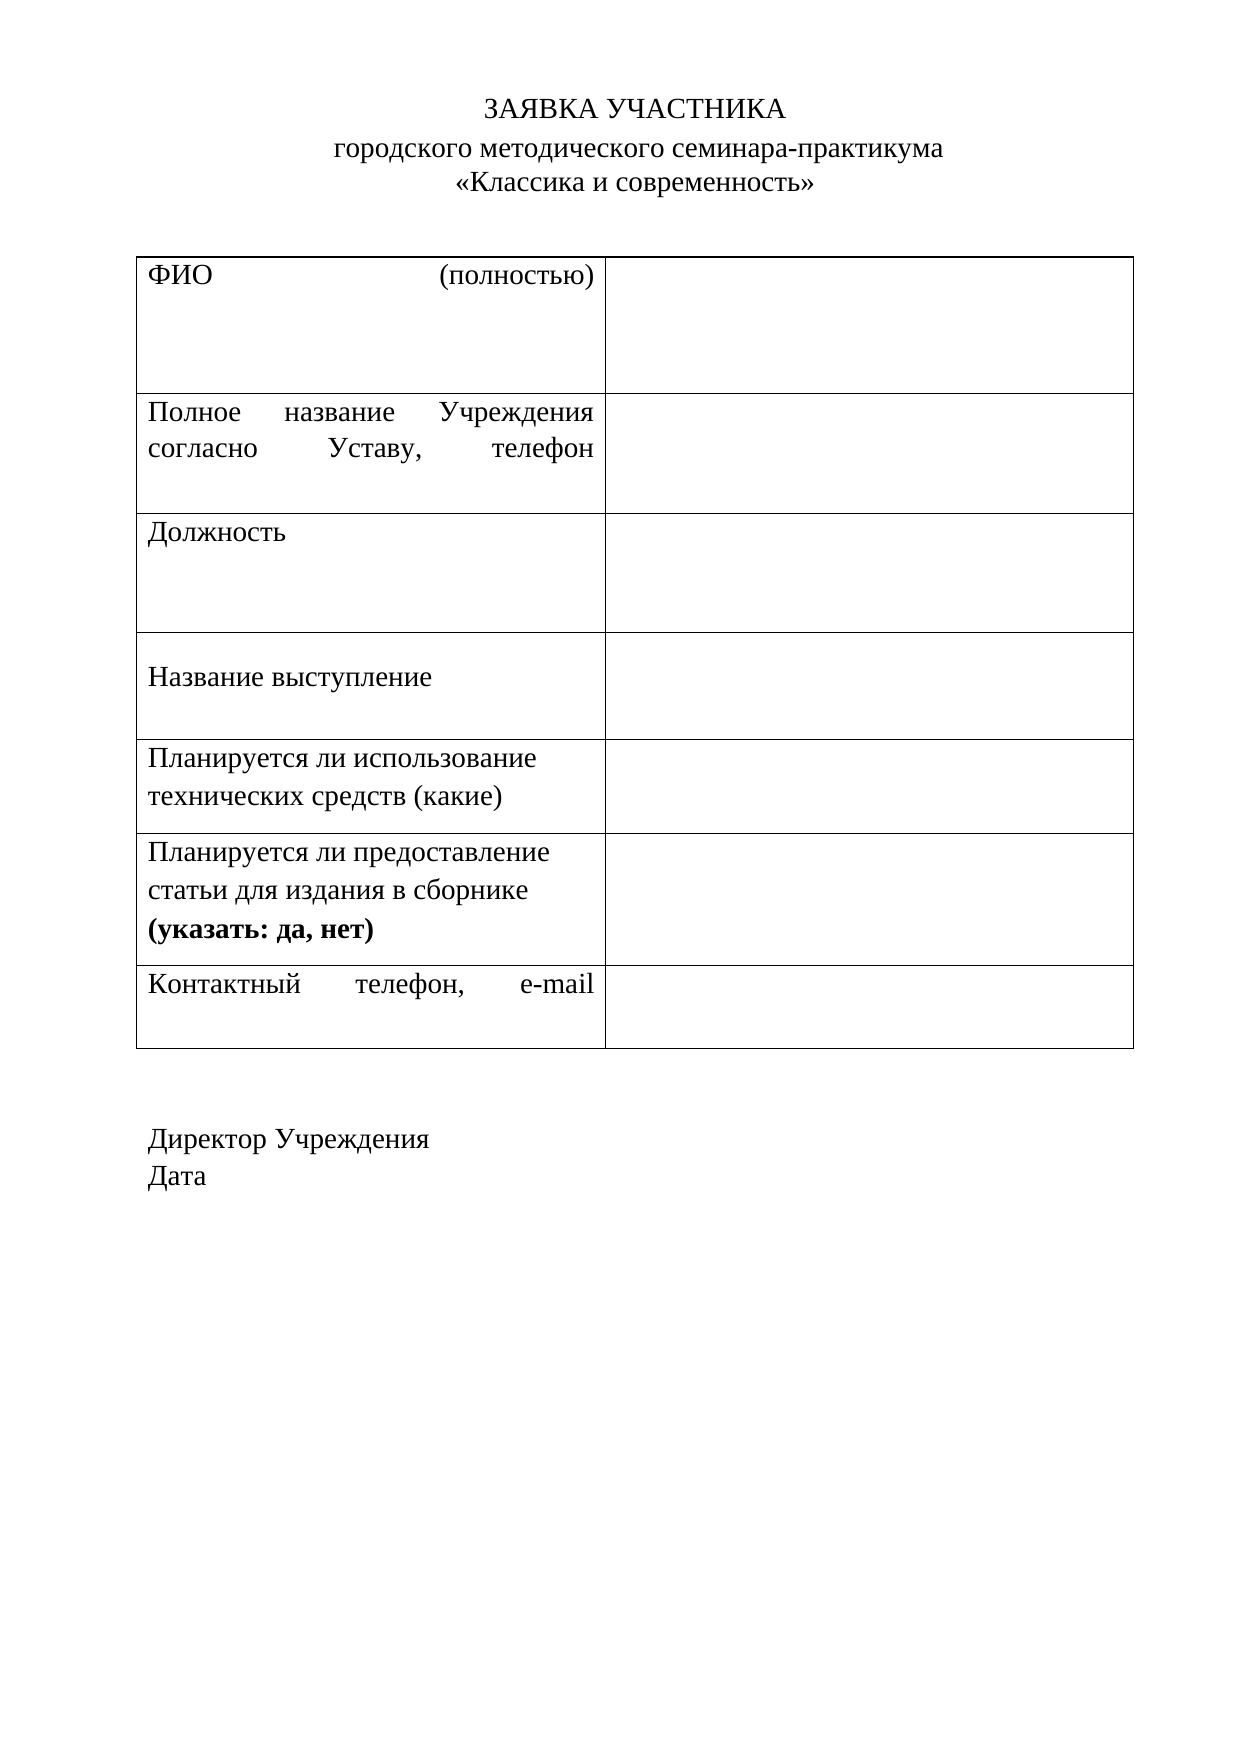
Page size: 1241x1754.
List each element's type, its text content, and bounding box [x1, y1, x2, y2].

table_cell Контактный телефон, e-mail [137, 966, 605, 1048]
table_cell Полное название Учреждения согласно Уставу, телефон [137, 394, 605, 513]
list ЗАЯВКА УЧАСТНИКА [148, 92, 1122, 125]
table_cell Планируется ли предоставление статьи для издания в сборнике (указать: да, нет) [137, 834, 605, 965]
table_cell [606, 834, 1133, 965]
table_cell Название выступление [137, 633, 605, 739]
table_cell [606, 514, 1133, 632]
table_header [606, 258, 1133, 393]
table_cell Должность [137, 514, 605, 632]
table_header ФИО (полностью) [137, 258, 605, 393]
table_cell [606, 633, 1133, 739]
text городского методического семинара-практикума [148, 130, 1122, 164]
text Директор Учреждения [148, 1122, 1122, 1155]
table_cell [606, 394, 1133, 513]
text «Классика и современность» [148, 164, 1122, 197]
table_cell Планируется ли использование технических средств (какие) [137, 740, 605, 833]
table_cell [606, 740, 1133, 833]
table_cell [606, 966, 1133, 1048]
text Дата [148, 1158, 1122, 1191]
